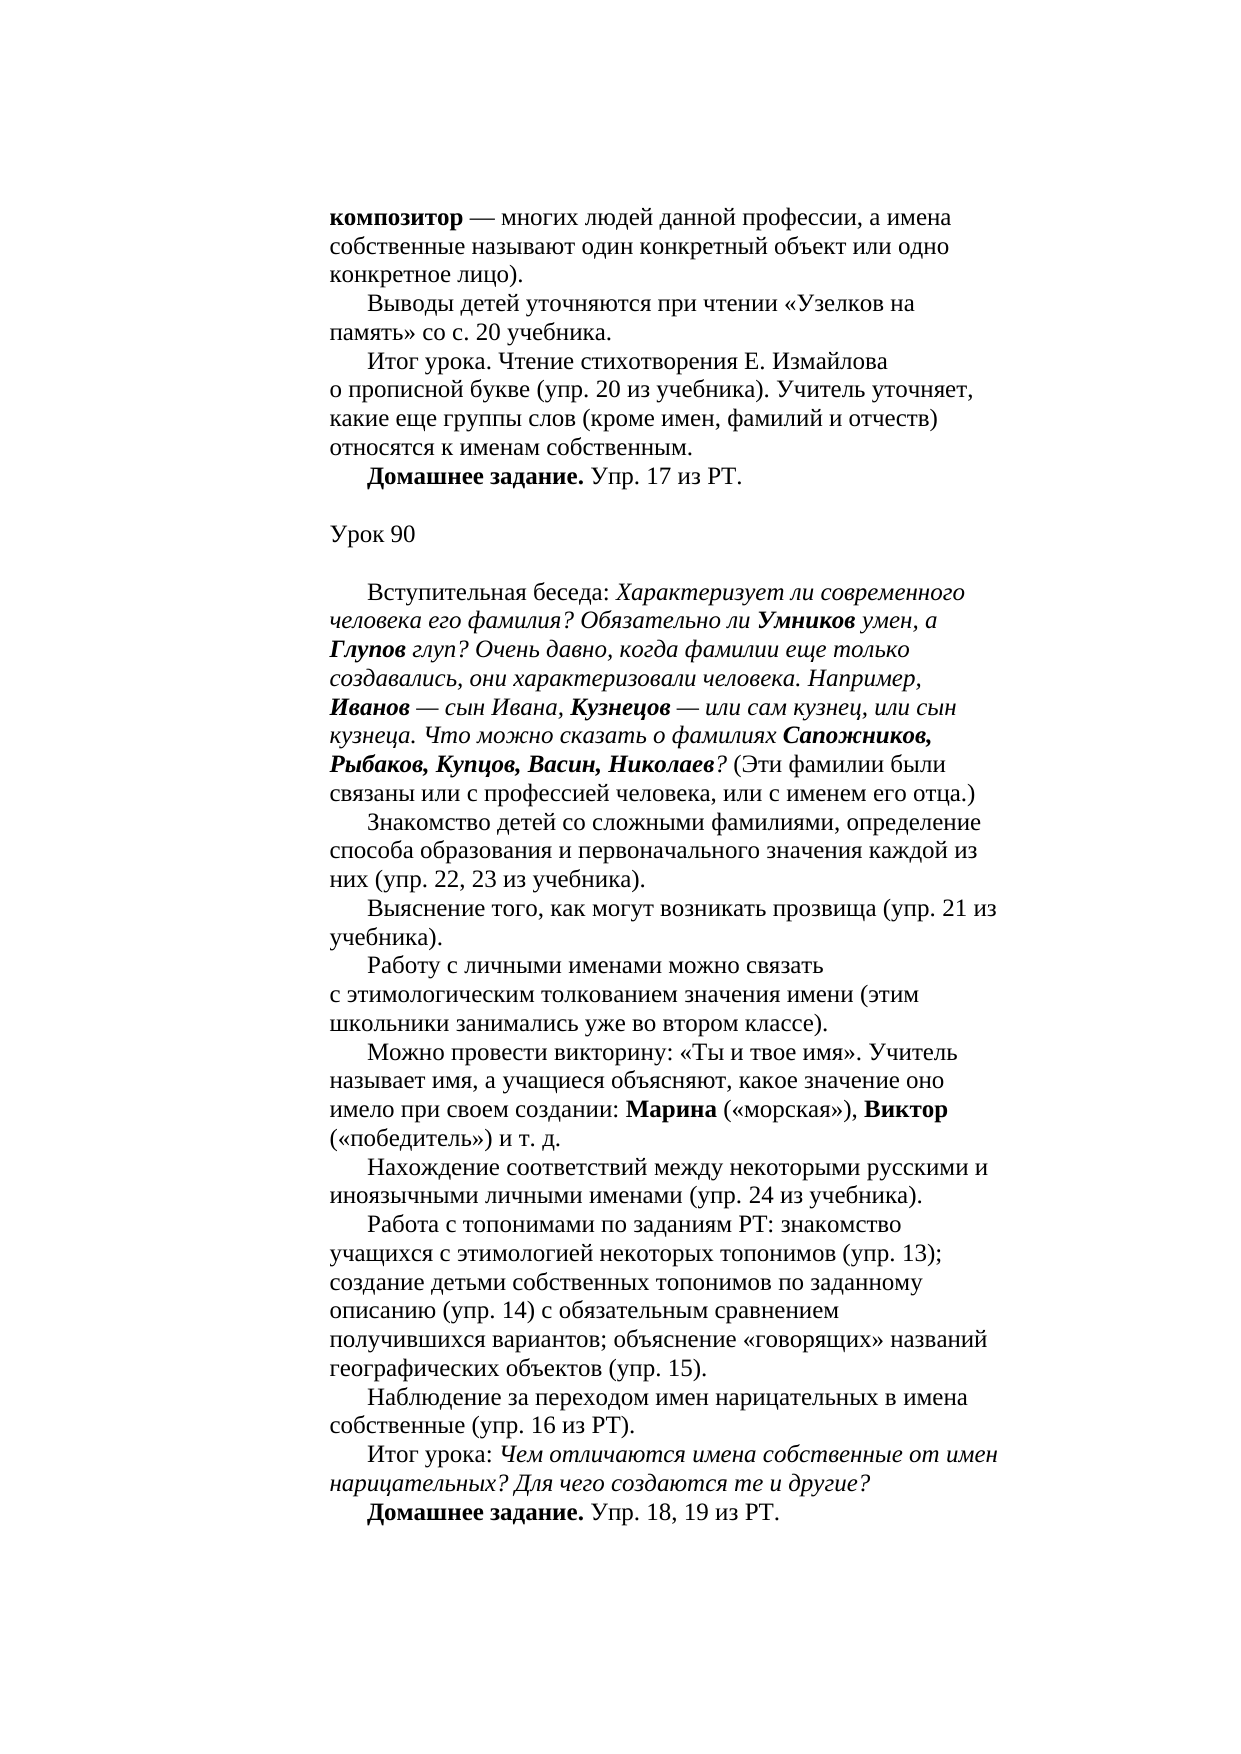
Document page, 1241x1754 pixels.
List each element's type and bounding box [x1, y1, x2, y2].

table_header [275, 118, 1054, 1609]
